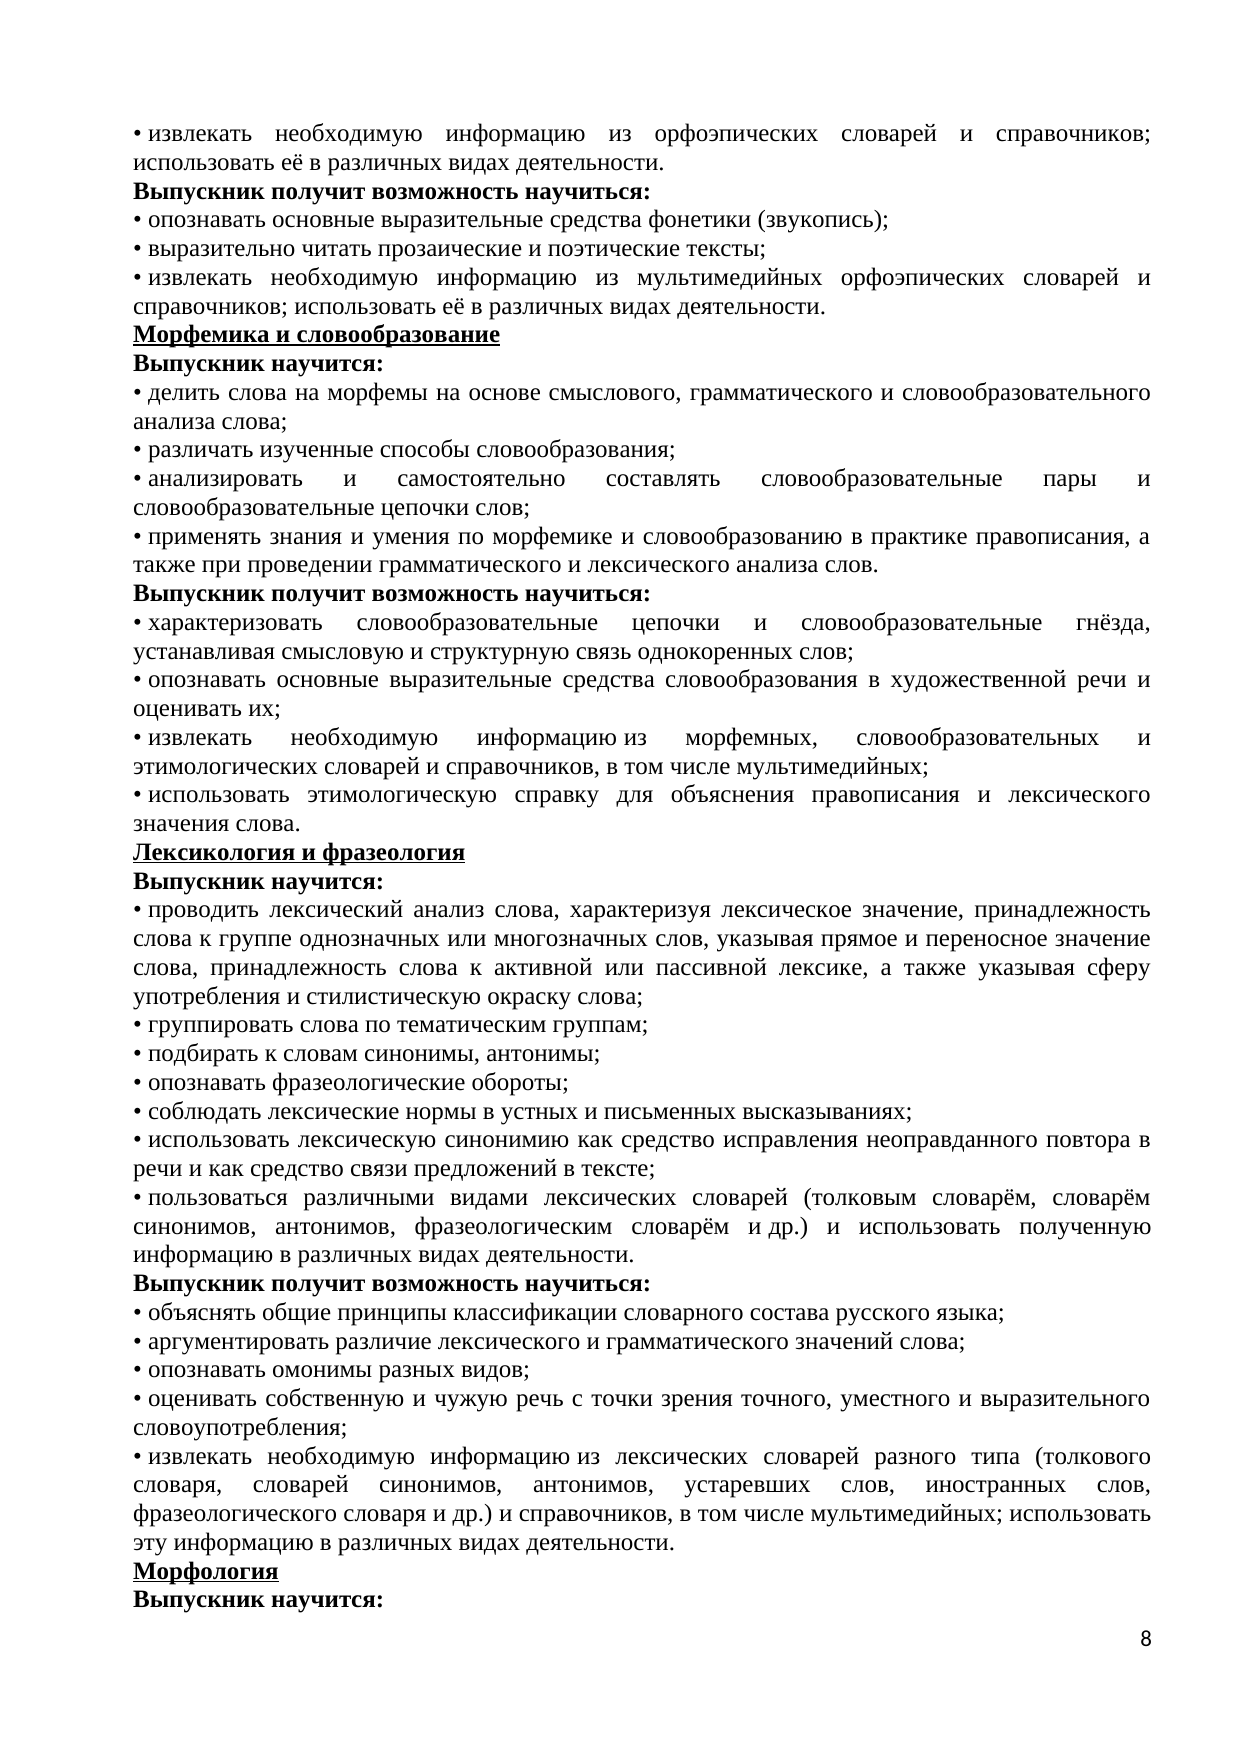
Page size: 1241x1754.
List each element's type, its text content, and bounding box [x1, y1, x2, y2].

text • соблюдать лексические нормы в устных и письменных высказываниях; [133, 1096, 1152, 1124]
text • опознавать фразеологические обороты; [133, 1067, 1152, 1096]
text • характеризовать словообразовательные цепочки и словообразовательные гнёзда, устанавливая смысловую и структурную связь однокоренных слов; [133, 607, 1152, 664]
text • различать изученные способы словообразования; [133, 434, 1152, 463]
text • извлекать необходимую информацию из орфоэпических словарей и справочников; использовать её в различных видах деятельности. [133, 118, 1152, 176]
text • извлекать необходимую информацию из морфемных, словообразовательных и этимологических словарей и справочников, в том числе мультимедийных; [133, 722, 1152, 779]
text Выпускник получит возможность научиться: [133, 578, 1152, 607]
text • извлекать необходимую информацию из мультимедийных орфоэпических словарей и справочников; использовать её в различных видах деятельности. [133, 262, 1152, 319]
text • применять знания и умения по морфемике и словообразованию в практике правописания, а также при проведении грамматического и лексического анализа слов. [133, 521, 1152, 578]
text • использовать этимологическую справку для объяснения правописания и лексического значения слова. [133, 779, 1152, 837]
text Лексикология и фразеология [133, 837, 1152, 866]
text Выпускник научится: [133, 348, 1152, 377]
text • оценивать собственную и чужую речь с точки зрения точного, уместного и выразительного словоупотребления; [133, 1383, 1152, 1441]
text • делить слова на морфемы на основе смыслового, грамматического и словообразовательного анализа слова; [133, 377, 1152, 434]
text • объяснять общие принципы классификации словарного состава русского языка; [133, 1297, 1152, 1326]
text • анализировать и самостоятельно составлять словообразовательные пары и словообразовательные цепочки слов; [133, 463, 1152, 521]
text Выпускник получит возможность научиться: [133, 176, 1152, 204]
text Выпускник получит возможность научиться: [133, 1268, 1152, 1297]
text Морфология [133, 1556, 1152, 1584]
text • группировать слова по тематическим группам; [133, 1009, 1152, 1038]
text • аргументировать различие лексического и грамматического значений слова; [133, 1326, 1152, 1354]
text • пользоваться различными видами лексических словарей (толковым словарём, словарём синонимов, антонимов, фразеологическим словарём и др.) и использовать полученную информацию в различных видах деятельности. [133, 1182, 1152, 1268]
text • опознавать основные выразительные средства фонетики (звукопись); [133, 204, 1152, 233]
text Морфемика и словообразование [133, 319, 1152, 348]
text • извлекать необходимую информацию из лексических словарей разного типа (толкового словаря, словарей синонимов, антонимов, устаревших слов, иностранных слов, фразеологического словаря и др.) и справочников, в том числе мультимедийных; использовать эту информацию в различных видах деятельности. [133, 1441, 1152, 1556]
text Выпускник научится: [133, 866, 1152, 894]
text Выпускник научится: [133, 1584, 1152, 1613]
text • проводить лексический анализ слова, характеризуя лексическое значение, принадлежность слова к группе однозначных или многозначных слов, указывая прямое и переносное значение слова, принадлежность слова к активной или пассивной лексике, а также указывая сферу употребления и стилистическую окраску слова; [133, 894, 1152, 1009]
text • опознавать основные выразительные средства словообразования в художественной речи и оценивать их; [133, 664, 1152, 722]
text • использовать лексическую синонимию как средство исправления неоправданного повтора в речи и как средство связи предложений в тексте; [133, 1124, 1152, 1182]
text • выразительно читать прозаические и поэтические тексты; [133, 233, 1152, 262]
text • опознавать омонимы разных видов; [133, 1354, 1152, 1383]
text • подбирать к словам синонимы, антонимы; [133, 1038, 1152, 1067]
